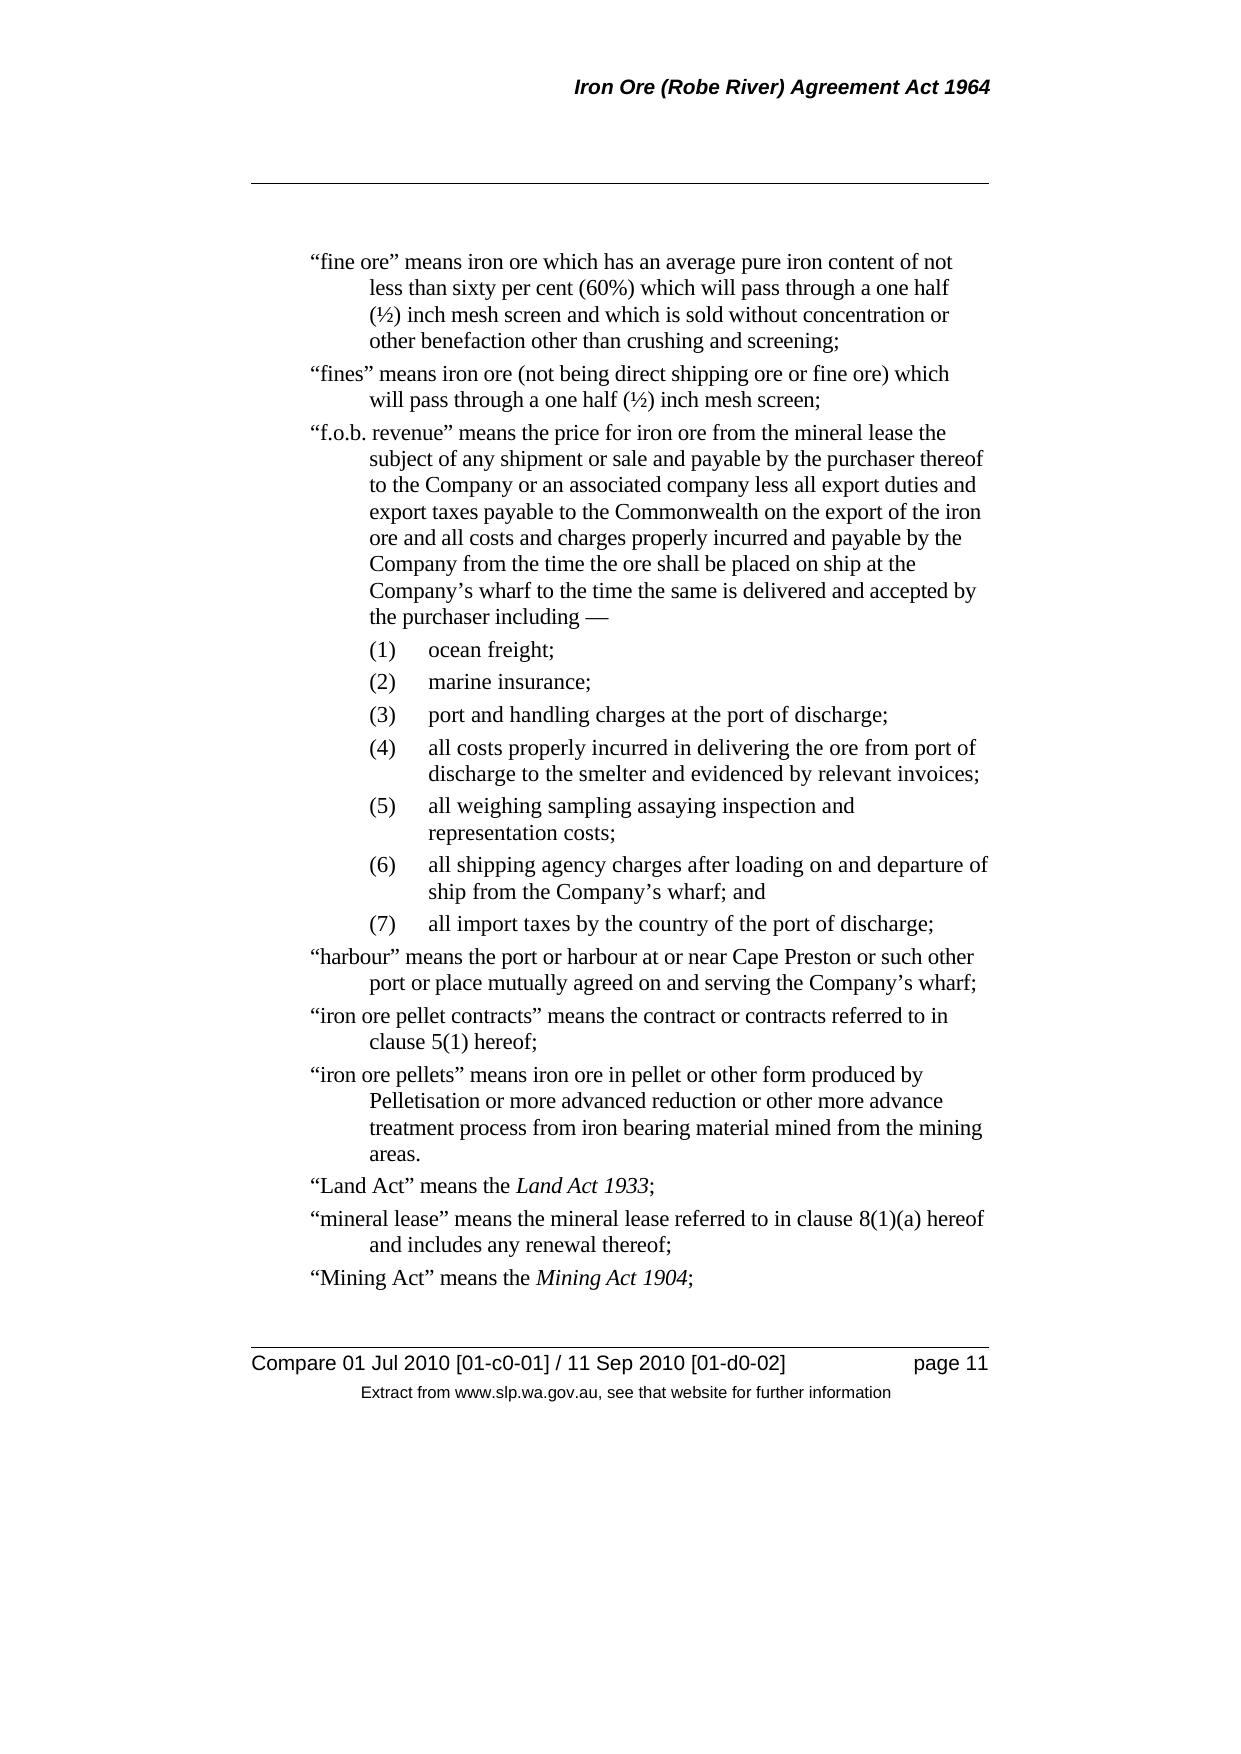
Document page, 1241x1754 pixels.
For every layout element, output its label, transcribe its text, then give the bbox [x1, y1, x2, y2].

text “harbour” means the port or harbour at or near Cape Preston or such other port or place mutually agreed on and serving the Company’s wharf; [251, 943, 989, 996]
text (5) all weighing sampling assaying inspection and representation costs; [251, 792, 989, 845]
text “f.o.b. revenue” means the price for iron ore from the mineral lease the subject of any shipment or sale and payable by the purchaser thereof to the Company or an associated company less all export duties and export taxes payable to the Commonwealth on the export of the iron ore and all costs and charges properly incurred and payable by the Company from the time the ore shall be placed on ship at the Company’s wharf to the time the same is delivered and accepted by the purchaser including — [251, 419, 989, 629]
text (7) all import taxes by the country of the port of discharge; [251, 910, 989, 937]
text “Mining Act” means the Mining Act 1904; [251, 1264, 989, 1291]
text “fine ore” means iron ore which has an average pure iron content of not less than sixty per cent (60%) which will pass through a one half (½) inch mesh screen and which is sold without concentration or other benefaction other than crushing and screening; [251, 248, 989, 353]
text (1) ocean freight; [251, 636, 989, 662]
text “Land Act” means the Land Act 1933; [251, 1173, 989, 1199]
text “mineral lease” means the mineral lease referred to in clause 8(1)(a) hereof and includes any renewal thereof; [251, 1205, 989, 1258]
text (3) port and handling charges at the port of discharge; [251, 701, 989, 727]
text “fines” means iron ore (not being direct shipping ore or fine ore) which will pass through a one half (½) inch mesh screen; [251, 360, 989, 412]
text (4) all costs properly incurred in delivering the ore from port of discharge to the smelter and evidenced by relevant invoices; [251, 733, 989, 786]
text “iron ore pellets” means iron ore in pellet or other form produced by Pelletisation or more advanced reduction or other more advance treatment process from iron bearing material mined from the mining areas. [251, 1061, 989, 1166]
text (2) marine insurance; [251, 668, 989, 695]
text (6) all shipping agency charges after loading on and departure of ship from the Company’s wharf; and [251, 851, 989, 904]
text “iron ore pellet contracts” means the contract or contracts referred to in clause 5(1) hereof; [251, 1002, 989, 1055]
